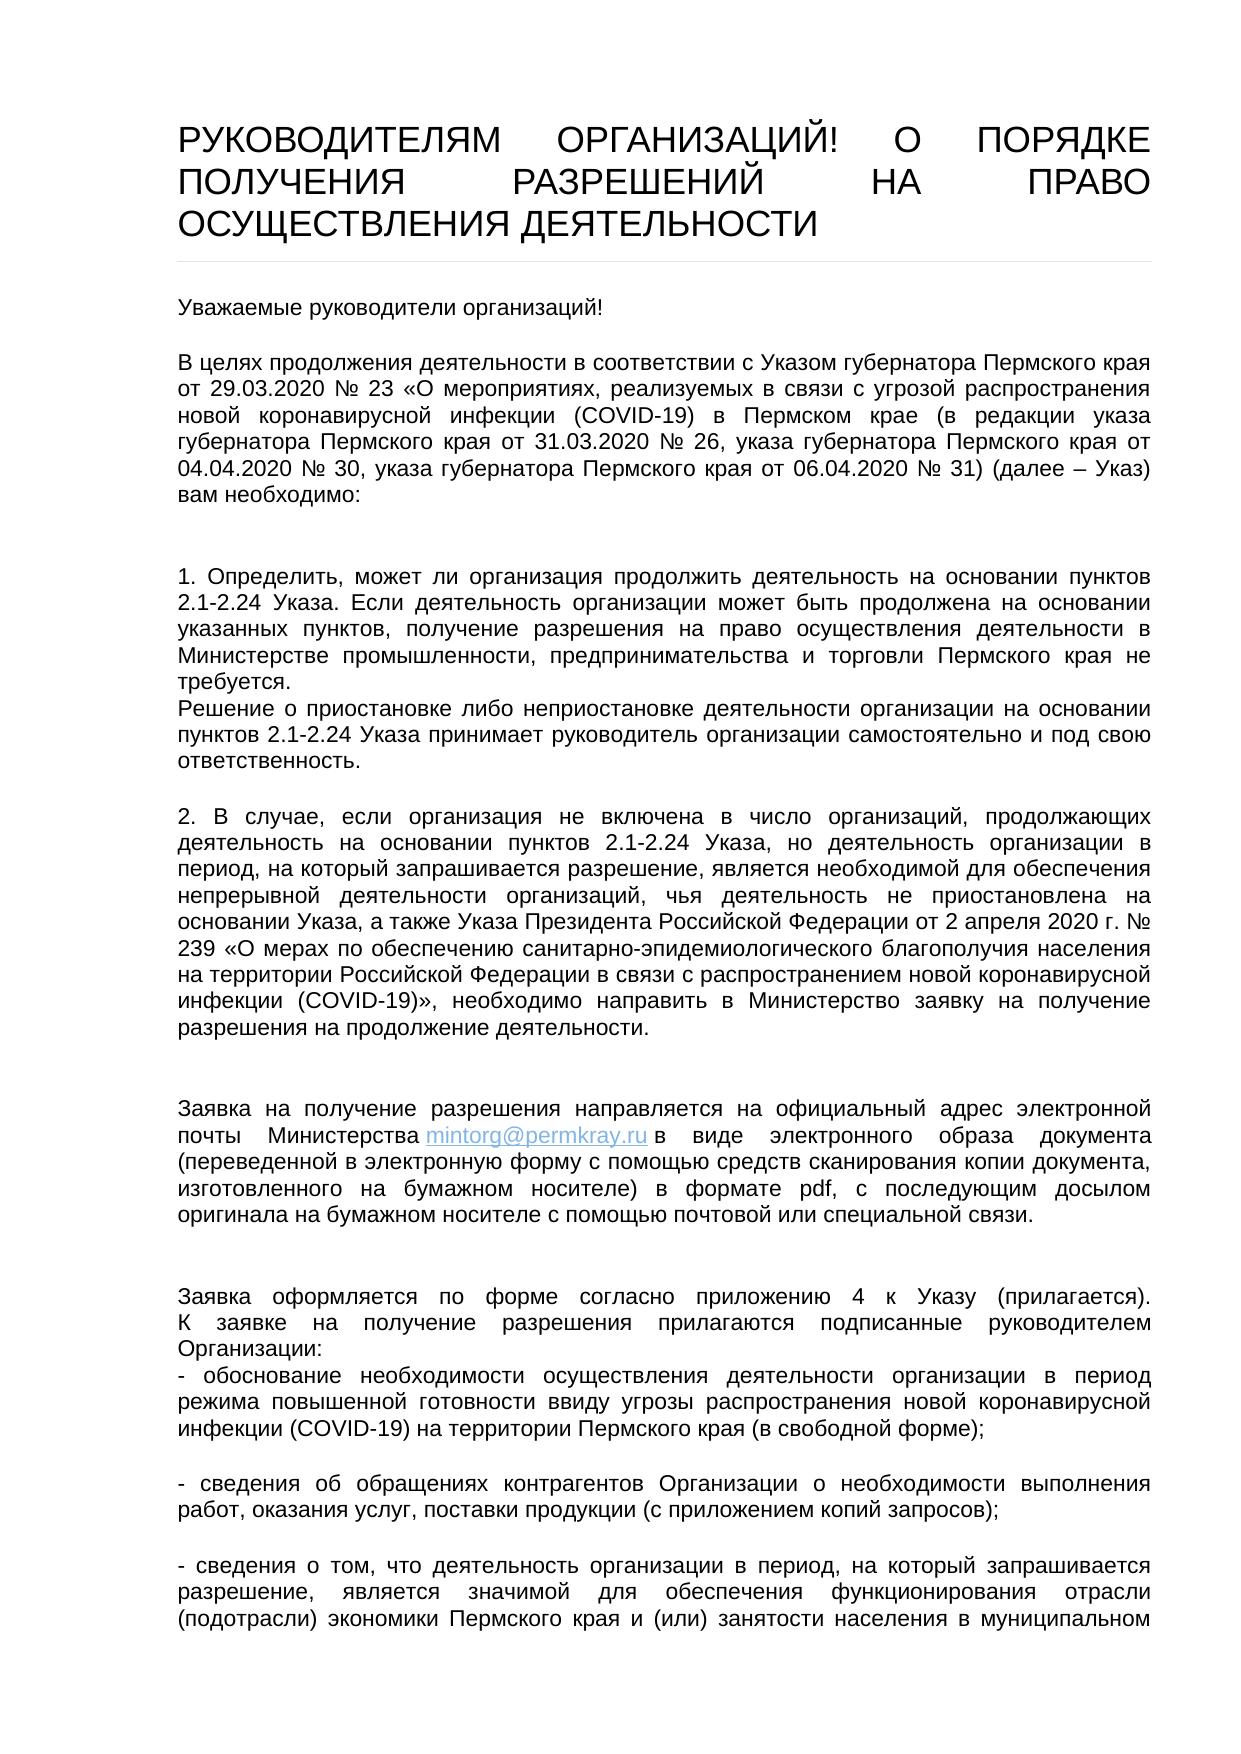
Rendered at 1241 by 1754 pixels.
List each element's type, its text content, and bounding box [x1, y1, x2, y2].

text - сведения об обращениях контрагентов Организации о необходимости выполнения работ, оказания услуг, поставки продукции (с приложением копий запросов); [177, 1470, 1152, 1523]
text 2. В случае, если организация не включена в число организаций, продолжающих деятельность на основании пунктов 2.1-2.24 Указа, но деятельность организации в период, на который запрашивается разрешение, является необходимой для обеспечения непрерывной деятельности организаций, чья деятельность не приостановлена на основании Указа, а также Указа Президента Российской Федерации от 2 апреля 2020 г. № 239 «О мерах по обеспечению санитарно-эпидемиологического благополучия населения на территории Российской Федерации в связи с распространением новой коронавирусной инфекции (COVID-19)», необходимо направить в Министерство заявку на получение разрешения на продолжение деятельности. [177, 803, 1152, 1040]
text 1. Определить, может ли организация продолжить деятельность на основании пунктов 2.1-2.24 Указа. Если деятельность организации может быть продолжена на основании указанных пунктов, получение разрешения на право осуществления деятельности в Министерстве промышленности, предпринимательства и торговли Пермского края не требуется. Решение о приостановке либо неприостановке деятельности организации на основании пунктов 2.1-2.24 Указа принимает руководитель организации самостоятельно и под свою ответственность. [177, 536, 1152, 773]
text В целях продолжения деятельности в соответствии с Указом губернатора Пермского края от 29.03.2020 № 23 «О мероприятиях, реализуемых в связи с угрозой распространения новой коронавирусной инфекции (COVID-19) в Пермском крае (в редакции указа губернатора Пермского края от 31.03.2020 № 26, указа губернатора Пермского края от 04.04.2020 № 30, указа губернатора Пермского края от 06.04.2020 № 31) (далее – Указ) вам необходимо: [177, 349, 1152, 507]
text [177, 1552, 1152, 1631]
text РУКОВОДИТЕЛЯМ ОРГАНИЗАЦИЙ! О ПОРЯДКЕ ПОЛУЧЕНИЯ РАЗРЕШЕНИЙ НА ПРАВО ОСУЩЕСТВЛЕНИЯ ДЕЯТЕЛЬНОСТИ [177, 118, 1152, 261]
text Заявка на получение разрешения направляется на официальный адрес электронной почты Министерства mintorg@permkray.ru в виде электронного образа документа (переведенной в электронную форму с помощью средств сканирования копии документа, изготовленного на бумажном носителе) в формате pdf, с последующим досылом оригинала на бумажном носителе с помощью почтовой или специальной связи. [177, 1069, 1152, 1227]
text Уважаемые руководители организаций! [177, 293, 1152, 320]
text Заявка оформляется по форме согласно приложению 4 к Указу (прилагается). К заявке на получение разрешения прилагаются подписанные руководителем Организации: - обоснование необходимости осуществления деятельности организации в период режима повышенной готовности ввиду угрозы распространения новой коронавирусной инфекции (COVID-19) на территории Пермского края (в свободной форме); [177, 1256, 1152, 1441]
